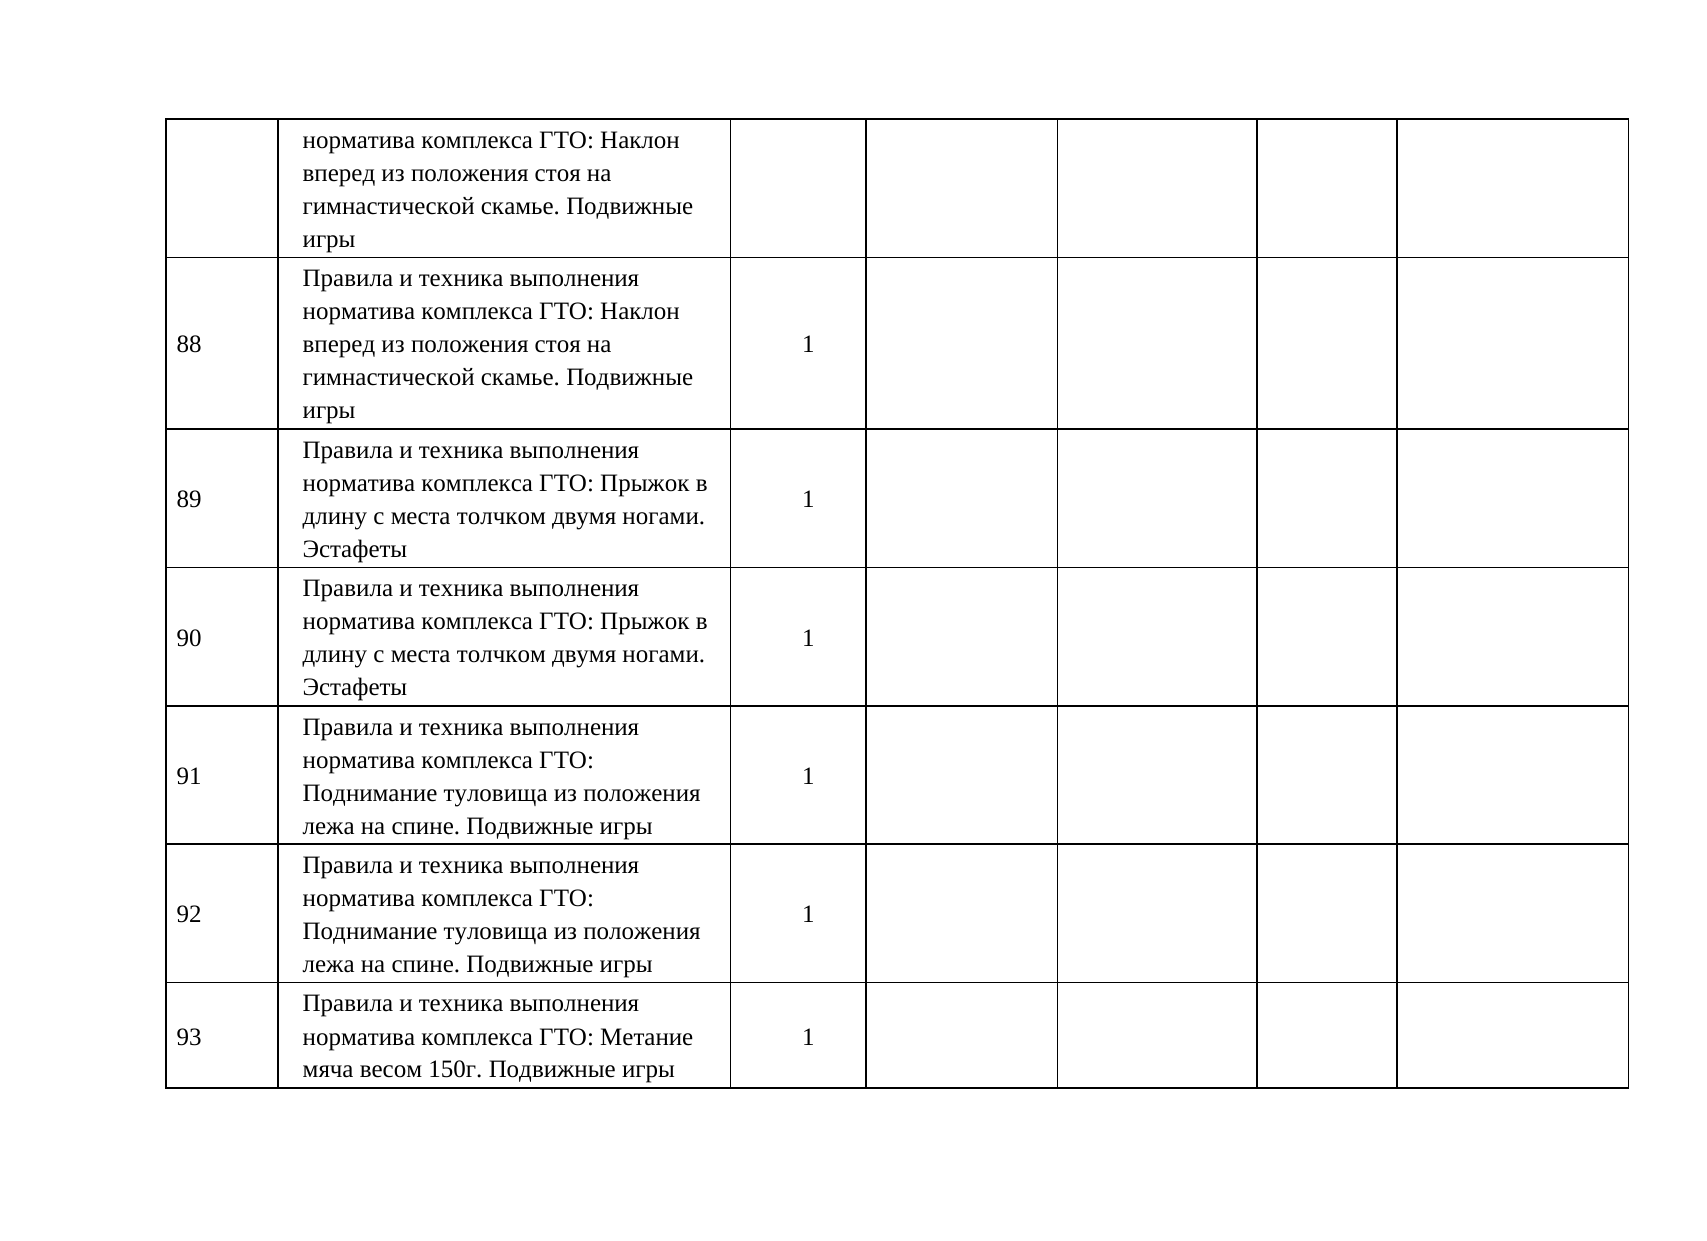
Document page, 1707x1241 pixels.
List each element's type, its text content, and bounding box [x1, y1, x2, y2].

table_cell [1258, 983, 1396, 1087]
table_cell [1398, 120, 1628, 257]
table_cell [1258, 430, 1396, 566]
table_cell Правила и техника выполнения норматива комплекса ГТО: Прыжок в длину с места толчком двумя ногами. Эстафеты [279, 568, 730, 705]
table_cell [1058, 120, 1256, 257]
table_cell 91 [167, 707, 277, 843]
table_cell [279, 983, 730, 1087]
table_cell Правила и техника выполнения норматива комплекса ГТО: Поднимание туловища из положения лежа на спине. Подвижные игры [279, 707, 730, 843]
table_cell [1058, 983, 1256, 1087]
table_cell [867, 845, 1057, 982]
table_cell 1 [731, 707, 865, 843]
table_cell [1058, 430, 1256, 566]
table_cell 1 [731, 845, 865, 982]
table_cell [867, 568, 1057, 705]
table_cell Правила и техника выполнения норматива комплекса ГТО: Поднимание туловища из положения лежа на спине. Подвижные игры [279, 845, 730, 982]
table_cell [1398, 258, 1628, 428]
table_cell [1058, 707, 1256, 843]
table_cell [1398, 568, 1628, 705]
table_cell [867, 707, 1057, 843]
table_cell [1058, 568, 1256, 705]
table_cell [867, 258, 1057, 428]
table_cell [1058, 845, 1256, 982]
table_cell 88 [167, 258, 277, 428]
table_cell [1258, 568, 1396, 705]
table_cell 92 [167, 845, 277, 982]
table_cell [1258, 258, 1396, 428]
table_cell 1 [731, 120, 865, 257]
table_cell 89 [167, 430, 277, 566]
table_cell [1258, 845, 1396, 982]
table_cell [1258, 120, 1396, 257]
table_cell 1 [731, 983, 865, 1087]
table_cell 1 [731, 430, 865, 566]
table_cell [867, 983, 1057, 1087]
table_cell [1398, 983, 1628, 1087]
table_cell [1398, 845, 1628, 982]
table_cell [279, 258, 730, 428]
table_cell 1 [731, 258, 865, 428]
table_cell 87 [167, 120, 277, 257]
table_cell 90 [167, 568, 277, 705]
table_cell [867, 120, 1057, 257]
table_cell [1258, 707, 1396, 843]
table_cell [1398, 430, 1628, 566]
table_cell 1 [731, 568, 865, 705]
table_cell Правила и техника выполнения норматива комплекса ГТО: Прыжок в длину с места толчком двумя ногами. Эстафеты [279, 430, 730, 566]
table_cell [1398, 707, 1628, 843]
table_cell [867, 430, 1057, 566]
table_cell 93 [167, 983, 277, 1087]
table_cell [1058, 258, 1256, 428]
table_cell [279, 120, 730, 257]
